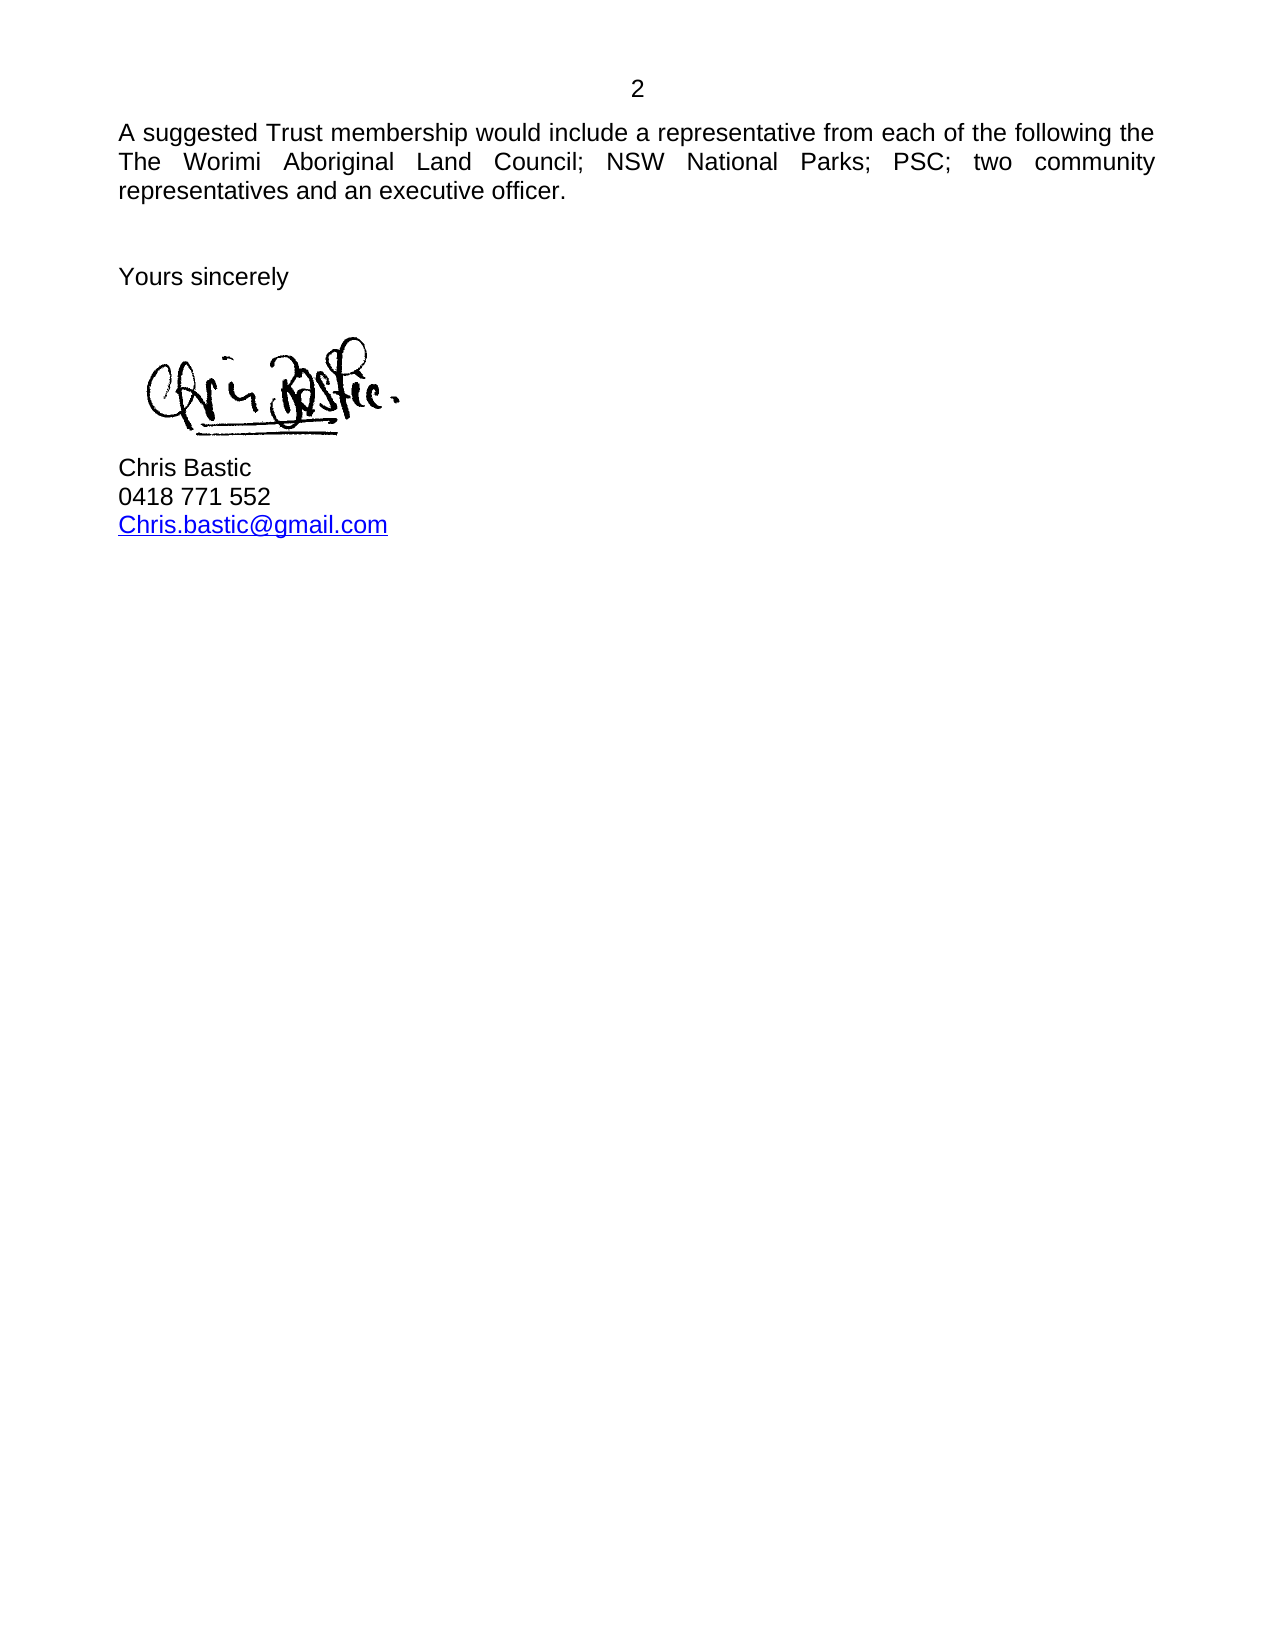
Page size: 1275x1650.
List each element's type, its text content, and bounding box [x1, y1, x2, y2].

text A suggested Trust membership would include a representative from each of the following the The Worimi Aboriginal Land Council; NSW National Parks; PSC; two community representatives and an executive officer. [118, 118, 1157, 204]
text 0418 771 552 [118, 481, 1157, 510]
text Chris.bastic@gmail.com [118, 510, 1157, 539]
text Chris Bastic [118, 453, 1157, 481]
picture [118, 319, 426, 453]
text Yours sincerely [118, 262, 1157, 291]
